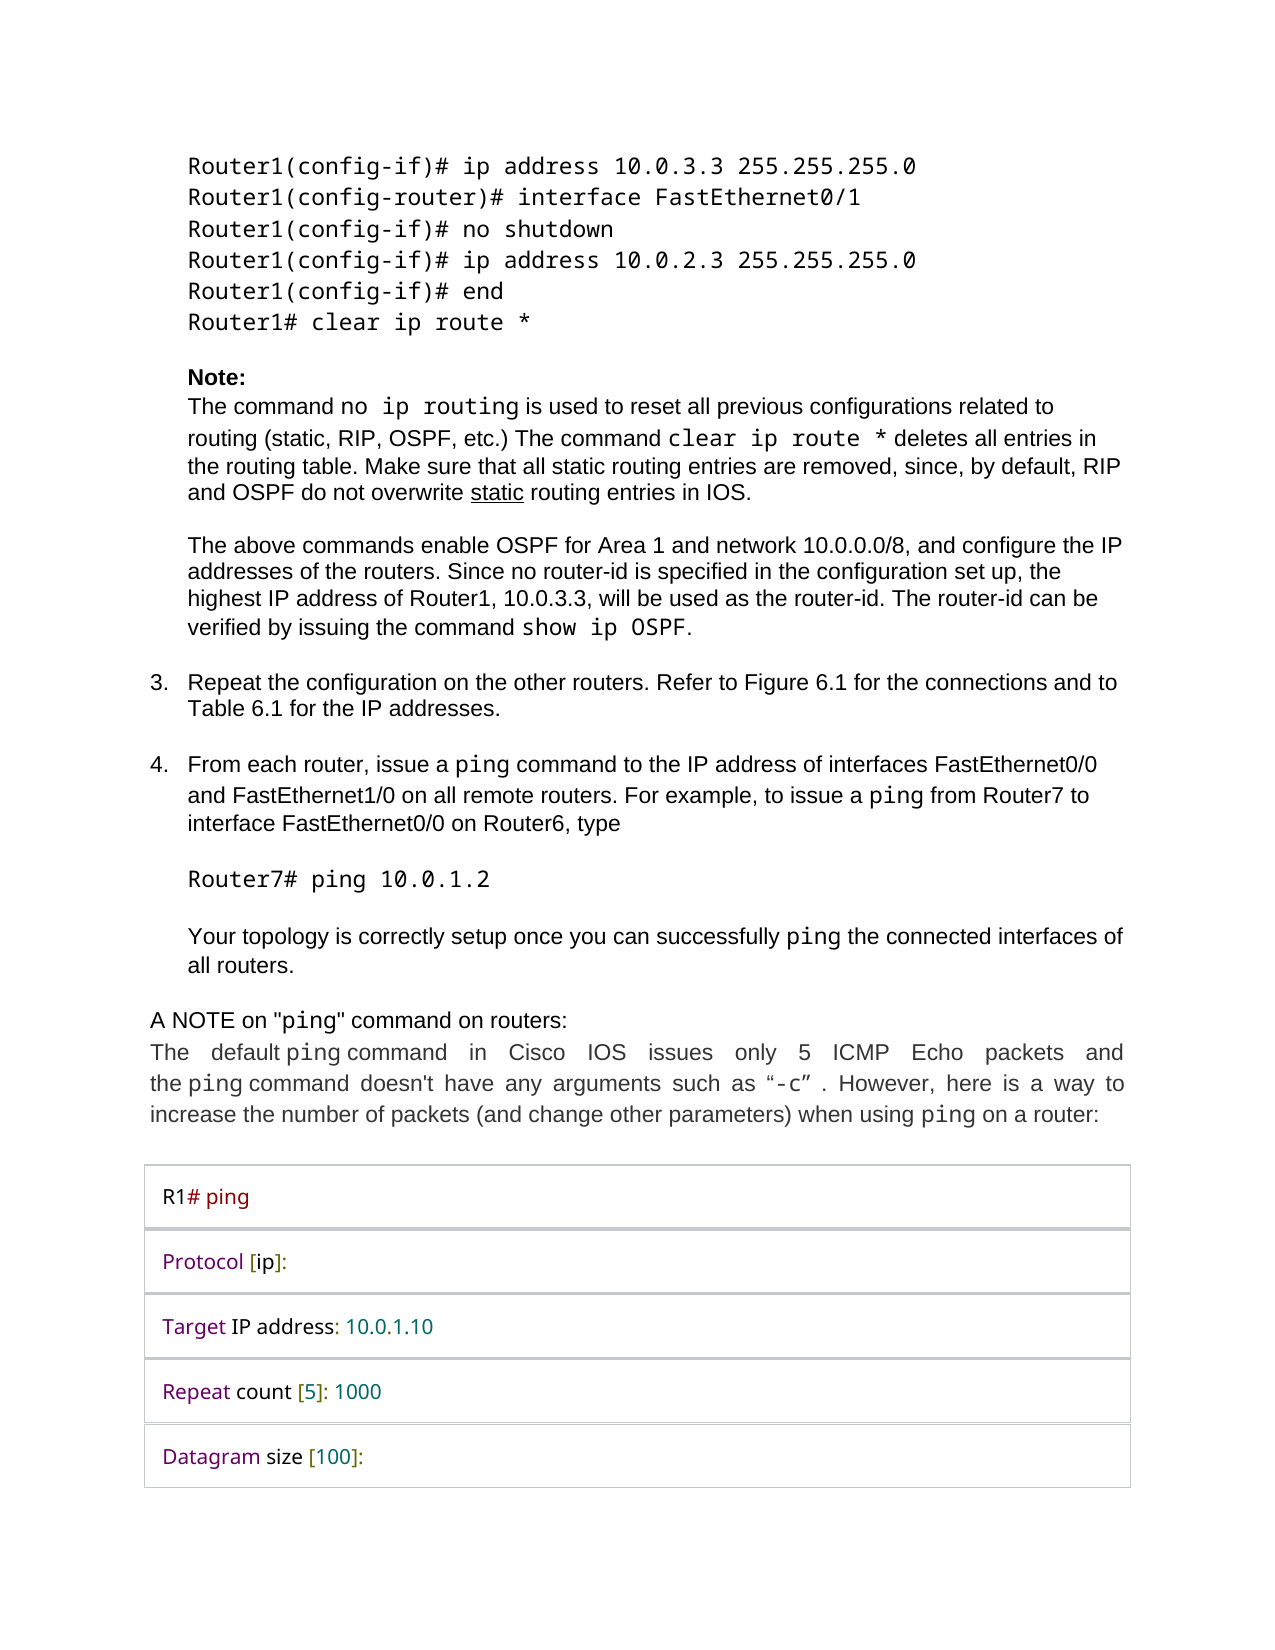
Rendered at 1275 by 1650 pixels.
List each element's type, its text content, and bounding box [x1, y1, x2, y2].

text R1# ping [145, 1166, 1130, 1227]
text A NOTE on "ping" command on routers: [150, 1004, 1125, 1036]
text Router1# clear ip route * [187, 306, 1125, 337]
text Router7# ping 10.0.1.2 [187, 863, 1125, 894]
text The command no ip routing is used to reset all previous configurations related to routing (static, RIP, OSPF, etc.) The command clear ip route * deletes all entries in the routing table. Make sure that all static routing entries are removed, since, by default, RIP and OSPF do not overwrite static routing entries in IOS. [187, 390, 1125, 505]
text Protocol [ip]: [145, 1231, 1130, 1292]
text Router1(config-if)# ip address 10.0.3.3 255.255.255.0 [187, 150, 1125, 181]
list Repeat the configuration on the other routers. Refer to Figure 6.1 for the connections and to Table 6.1 for the IP addresses. [150, 668, 1125, 721]
text The above commands enable OSPF for Area 1 and network 10.0.0.0/8, and configure the IP addresses of the routers. Since no router-id is specified in the configuration set up, the highest IP address of Router1, 10.0.3.3, will be used as the router-id. The router-id can be verified by issuing the command show ip OSPF. [187, 532, 1125, 642]
text Your topology is correctly setup once you can successfully ping the connected interfaces of all routers. [187, 920, 1125, 978]
text The default ping command in Cisco IOS issues only 5 ICMP Echo packets and the ping command doesn't have any arguments such as “-c” . However, here is a way to increase the number of packets (and change other parameters) when using ping on a router: [150, 1036, 1125, 1129]
text Note: [187, 364, 1125, 390]
text Datagram size [100]: [145, 1425, 1130, 1487]
text Router1(config-if)# end [187, 275, 1125, 306]
text Repeat count [5]: 1000 [145, 1360, 1130, 1422]
text Router1(config-router)# interface FastEthernet0/1 [187, 181, 1125, 212]
text Router1(config-if)# no shutdown [150, 212, 1125, 244]
list From each router, issue a ping command to the IP address of interfaces FastEthernet0/0 and FastEthernet1/0 on all remote routers. For example, to issue a ping from Router7 to interface FastEthernet0/0 on Router6, type [150, 747, 1125, 836]
text Router1(config-if)# ip address 10.0.2.3 255.255.255.0 [187, 244, 1125, 275]
text Target IP address: 10.0.1.10 [145, 1295, 1130, 1357]
